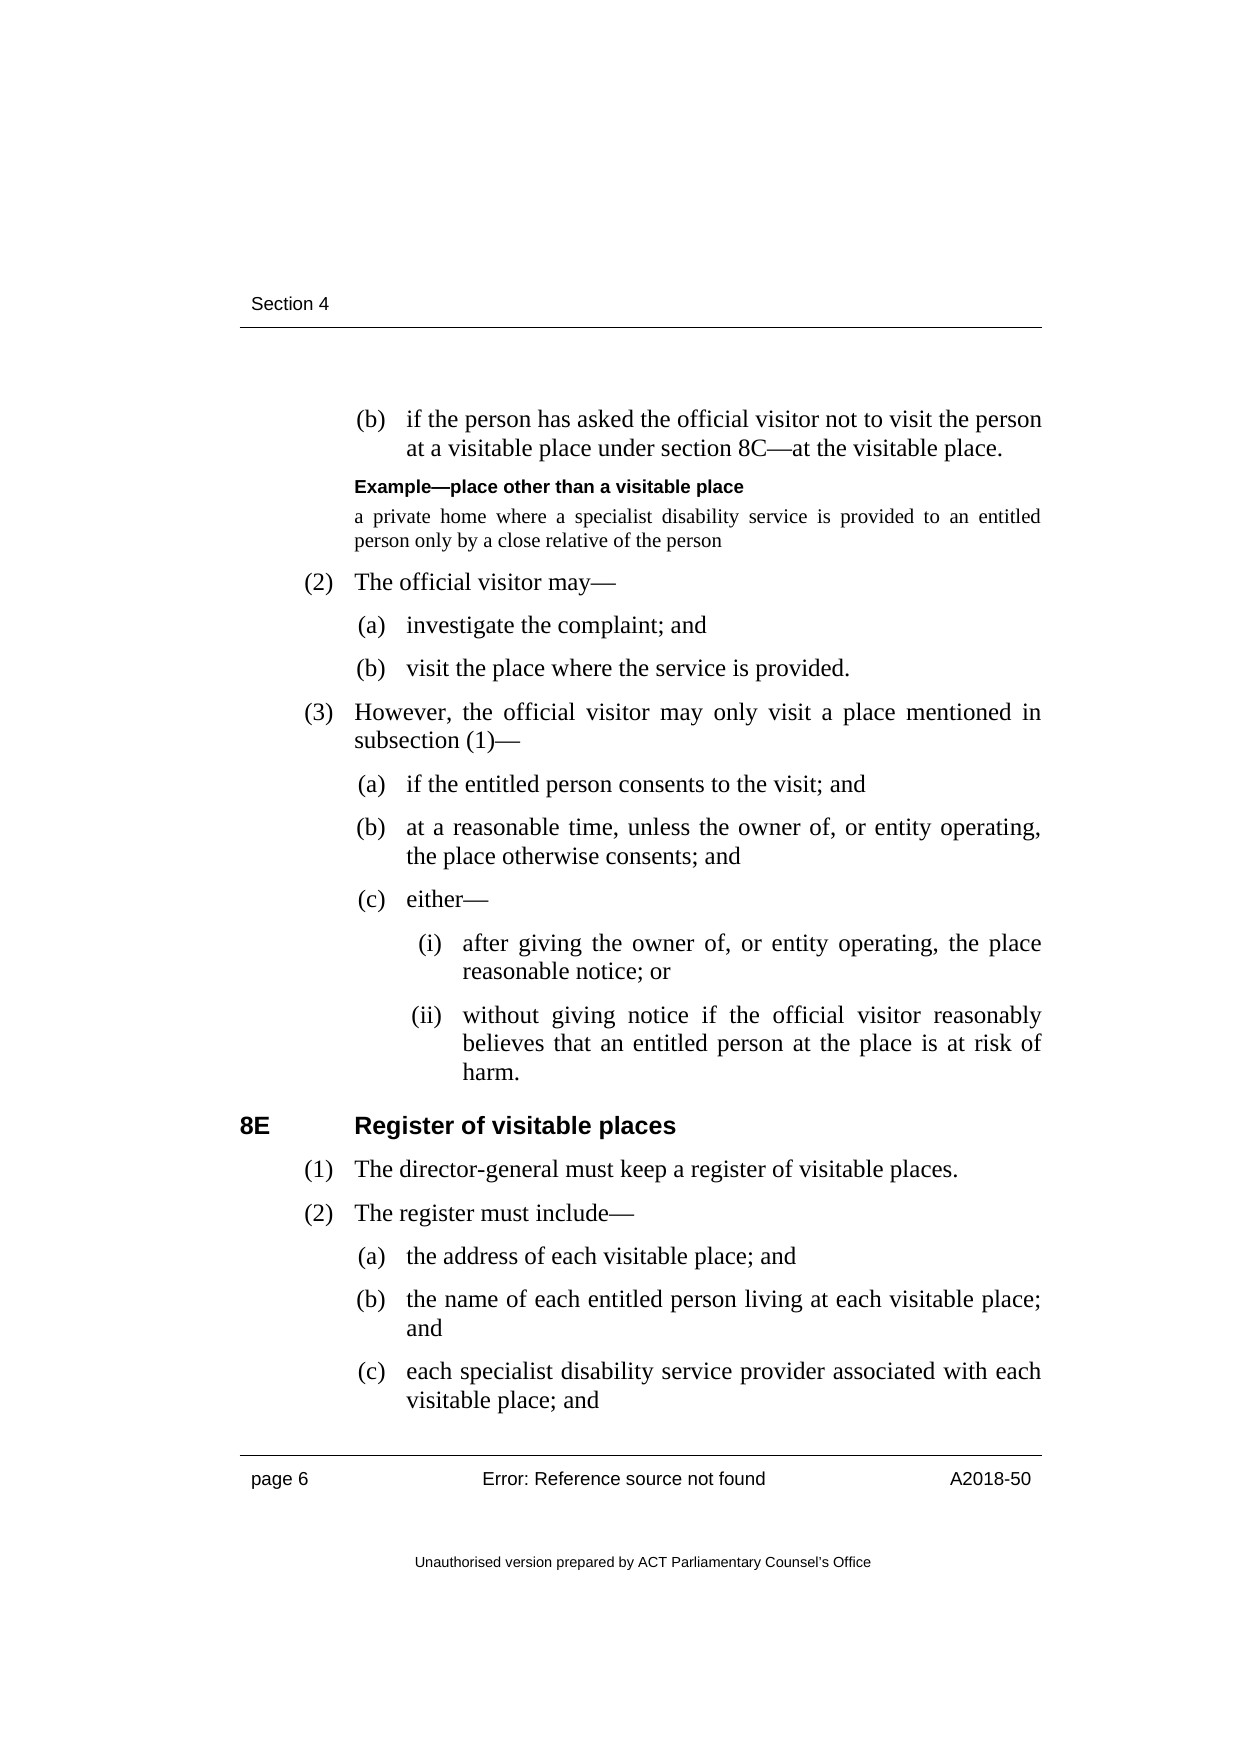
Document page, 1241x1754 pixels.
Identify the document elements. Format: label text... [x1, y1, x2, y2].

text 8E Register of visitable places [239, 1111, 1042, 1140]
text (a) if the entitled person consents to the visit; and [239, 769, 1042, 798]
text (b) visit the place where the service is provided. [239, 653, 1042, 682]
text (2) The official visitor may— [239, 567, 1042, 596]
text (2) The register must include— [239, 1198, 1042, 1226]
text (b) if the person has asked the official visitor not to visit the person at a visitable place under section 8C—at the visitable place. [239, 404, 1042, 462]
text (a) investigate the complaint; and [239, 610, 1042, 639]
text a private home where a specialist disability service is provided to an entitled person only by a close relative of the person [354, 504, 1042, 552]
text (c) either— [239, 884, 1042, 913]
text (i) after giving the owner of, or entity operating, the place reasonable notice; or [239, 928, 1042, 985]
text (b) at a reasonable time, unless the owner of, or entity operating, the place otherwise consents; and [239, 812, 1042, 870]
text (b) the name of each entitled person living at each visitable place; and [239, 1284, 1042, 1342]
text (3) However, the official visitor may only visit a place mentioned in subsection (1)— [239, 697, 1042, 754]
text (ii) without giving notice if the official visitor reasonably believes that an entitled person at the place is at risk of harm. [239, 1000, 1042, 1086]
text (1) The director-general must keep a register of visitable places. [239, 1154, 1042, 1183]
text (a) the address of each visitable place; and [239, 1241, 1042, 1270]
text (c) each specialist disability service provider associated with each visitable place; and [239, 1356, 1042, 1414]
text Example—place other than a visitable place [354, 476, 1042, 498]
